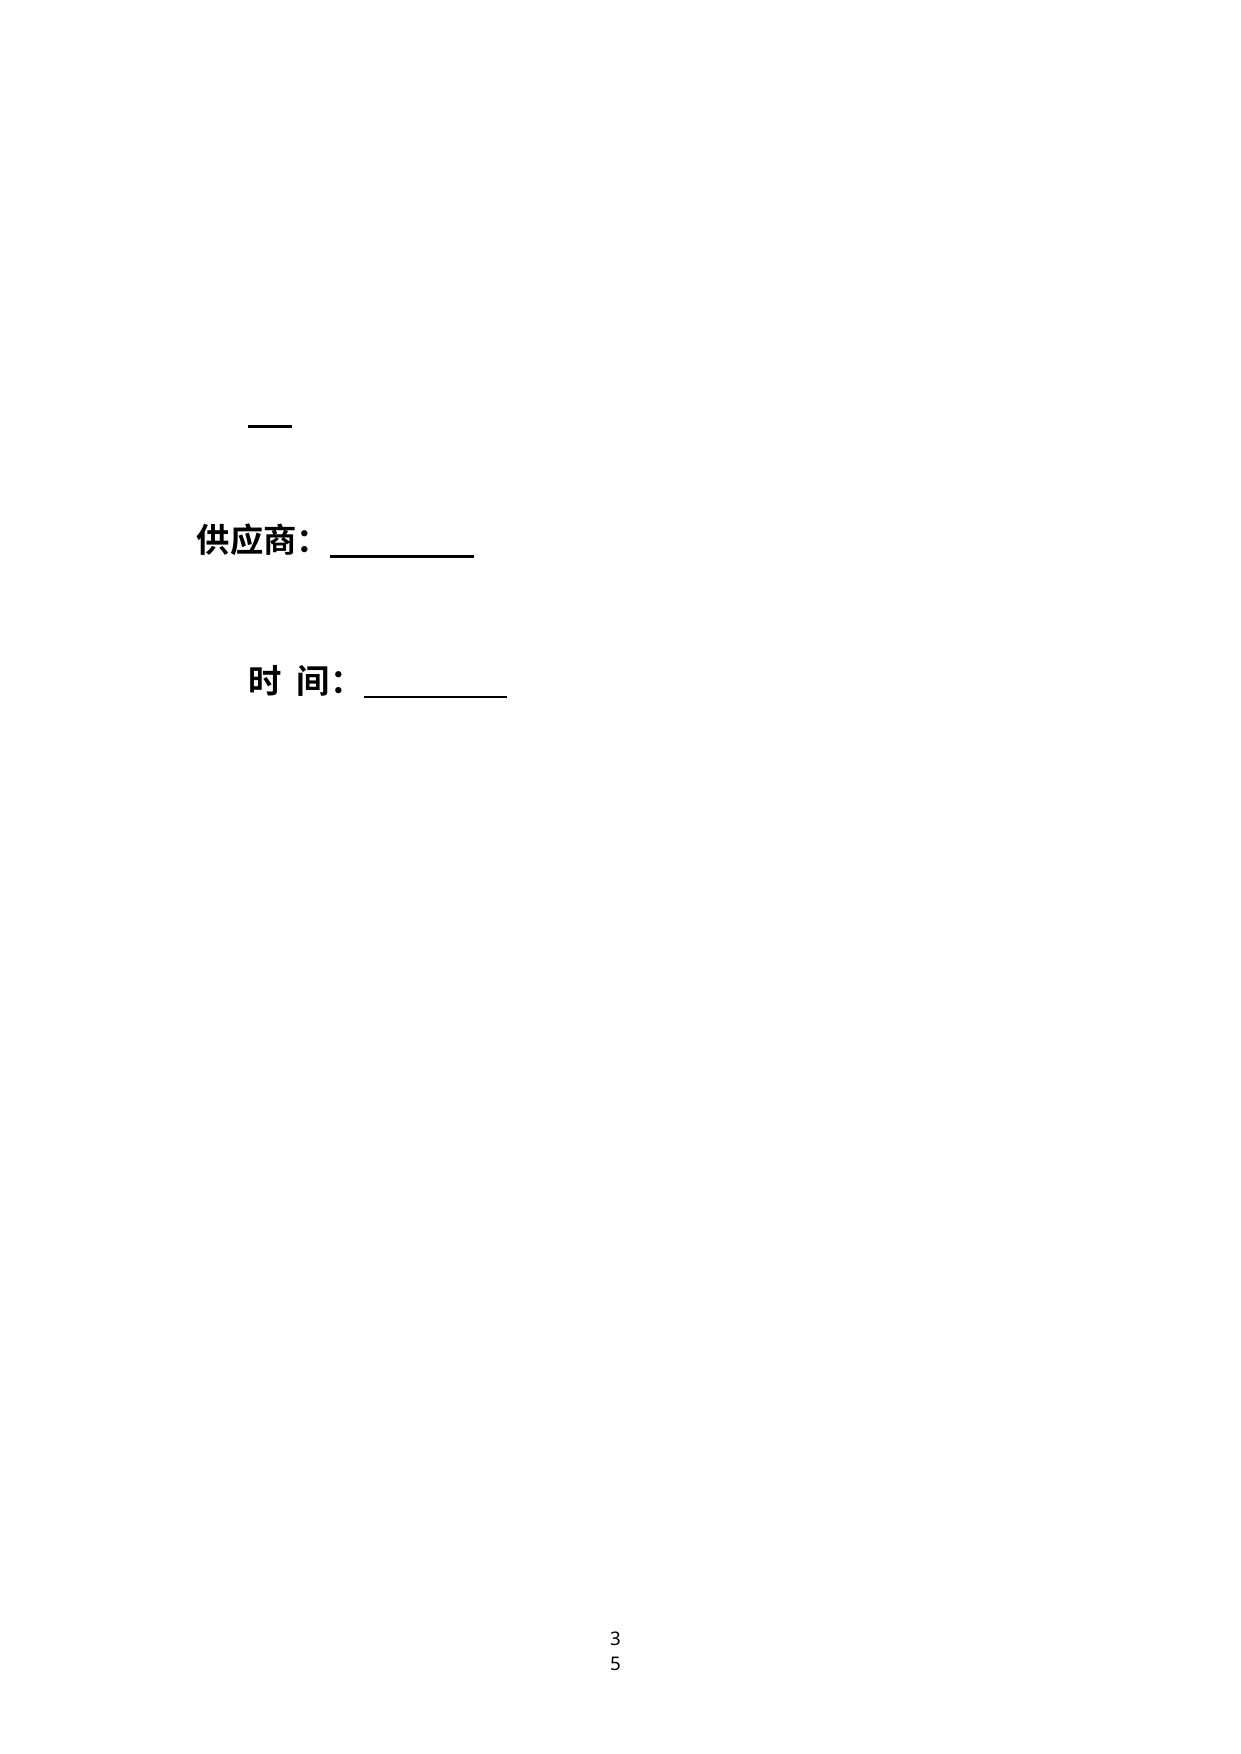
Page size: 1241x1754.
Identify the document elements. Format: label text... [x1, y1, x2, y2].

text 时 间： [148, 654, 1092, 703]
text 供应商： [148, 514, 1092, 562]
